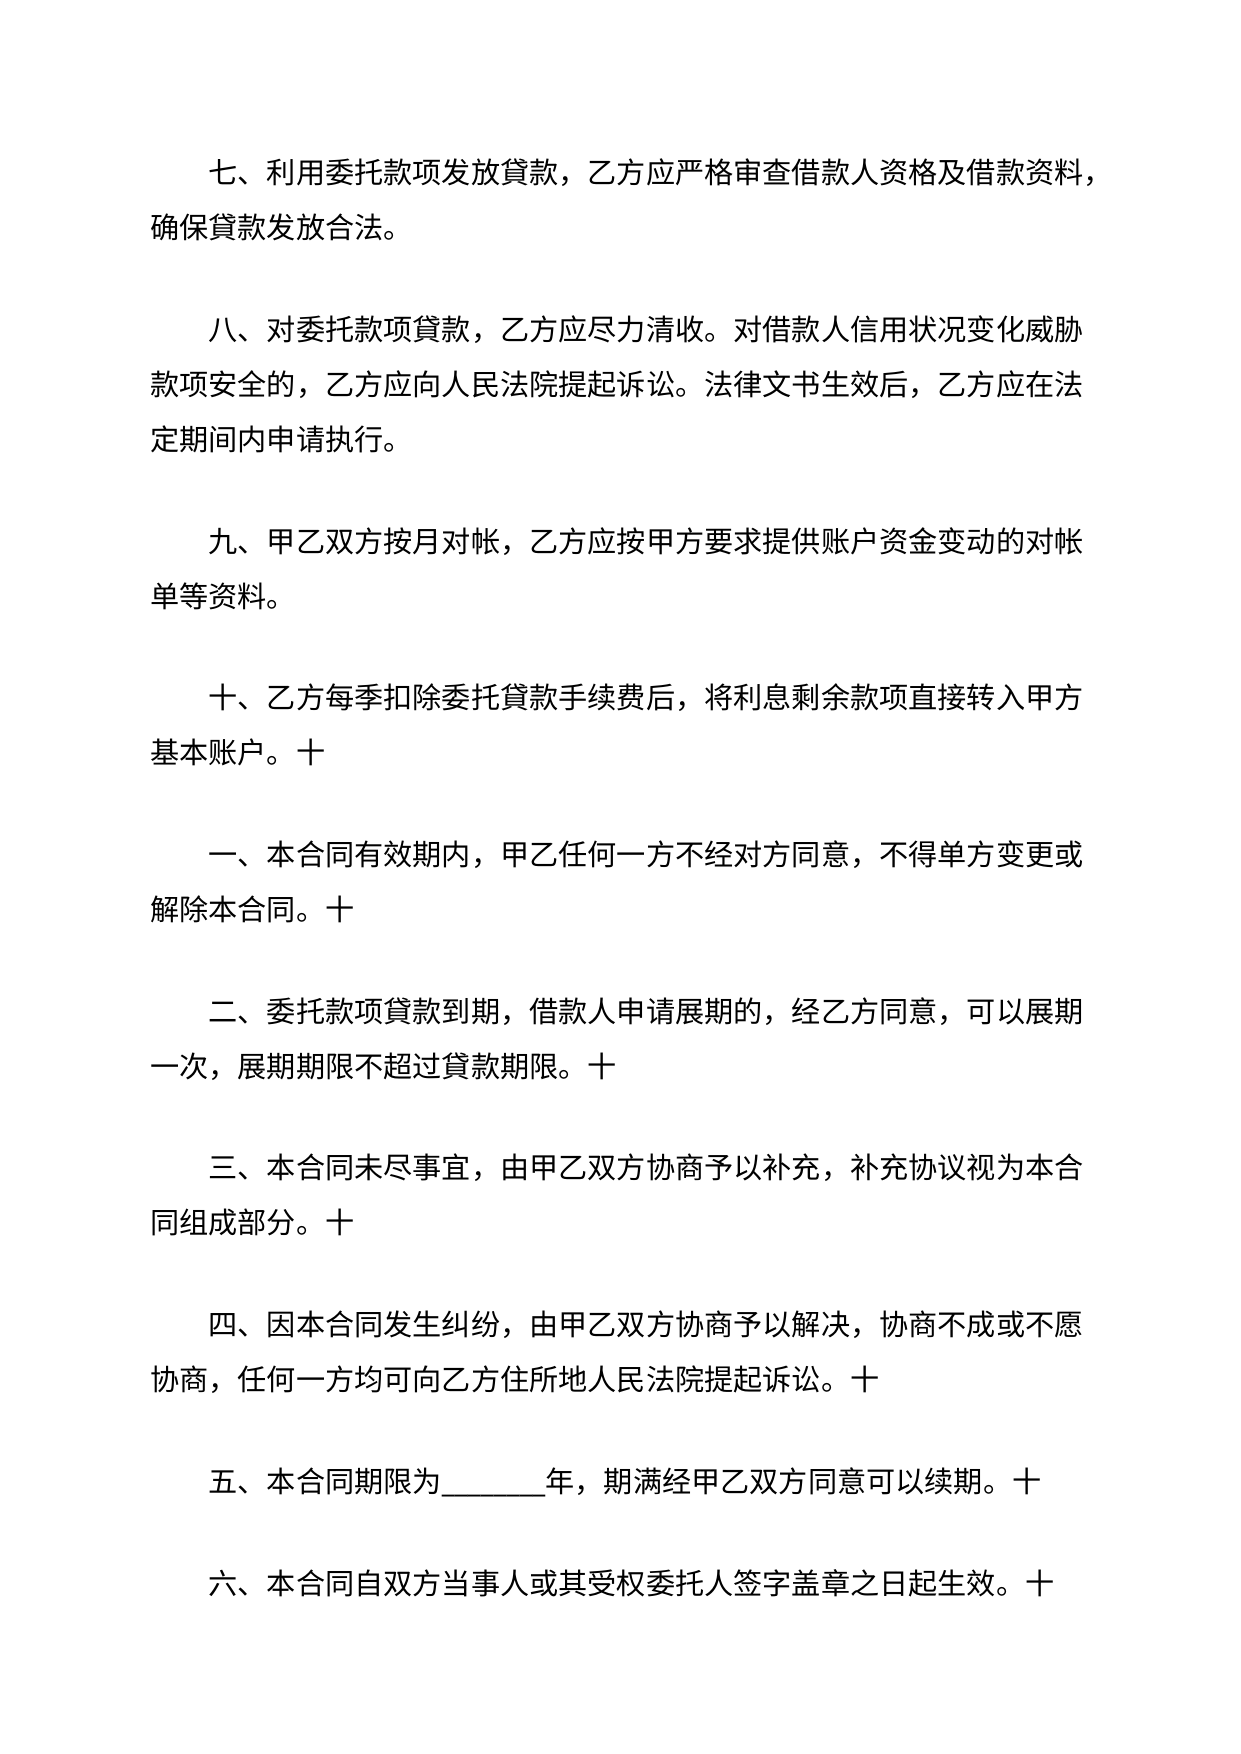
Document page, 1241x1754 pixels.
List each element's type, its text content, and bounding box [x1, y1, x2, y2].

text 九、甲乙双方按月对帐，乙方应按甲方要求提供账户资金变动的对帐单等资料。 [150, 518, 1090, 615]
text 三、本合同未尽事宜，由甲乙双方协商予以补充，补充协议视为本合同组成部分。十 [150, 1145, 1090, 1242]
text 十、乙方每季扣除委托貸款手续费后，将利息剩余款项直接转入甲方基本账户。十 [150, 675, 1090, 772]
text 四、因本合同发生纠纷，由甲乙双方协商予以解决，协商不成或不愿协商，任何一方均可向乙方住所地人民法院提起诉讼。十 [150, 1302, 1090, 1399]
text 一、本合同有效期内，甲乙任何一方不经对方同意，不得单方变更或解除本合同。十 [150, 832, 1090, 929]
text 六、本合同自双方当事人或其受权委托人签字盖章之日起生效。十 [150, 1560, 1090, 1602]
text 八、对委托款项貸款，乙方应尽力清收。对借款人信用状况变化威胁款项安全的，乙方应向人民法院提起诉讼。法律文书生效后，乙方应在法定期间内申请执行。 [150, 307, 1090, 459]
text 二、委托款项貸款到期，借款人申请展期的，经乙方同意，可以展期一次，展期期限不超过貸款期限。十 [150, 988, 1090, 1085]
text 七、利用委托款项发放貸款，乙方应严格审查借款人资格及借款资料，确保貸款发放合法。 [150, 150, 1090, 247]
text 五、本合同期限为________年，期满经甲乙双方同意可以续期。十 [150, 1458, 1090, 1501]
